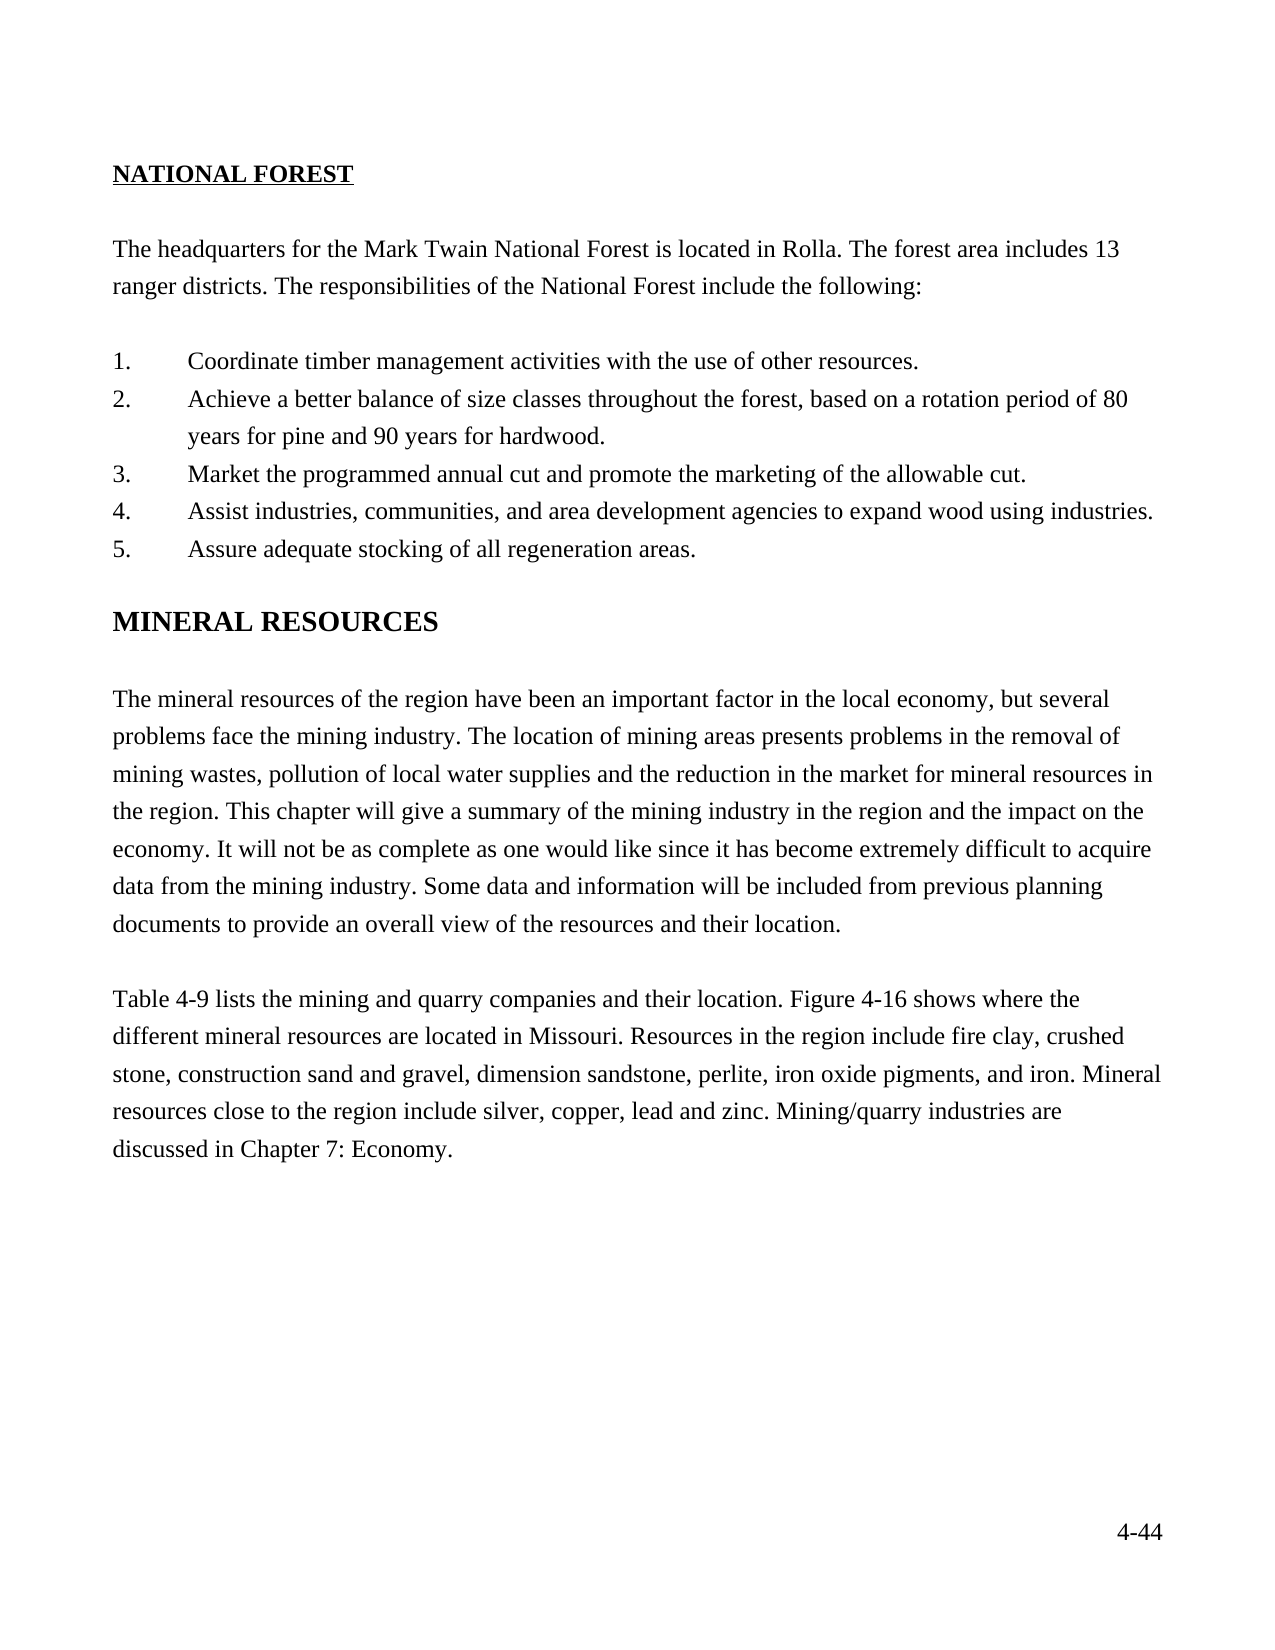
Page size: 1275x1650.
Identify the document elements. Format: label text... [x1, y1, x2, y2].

text 2. Achieve a better balance of size classes throughout the forest, based on a rotation period of 80 years for pine and 90 years for hardwood. [112, 375, 1162, 450]
text 3. Market the programmed annual cut and promote the marketing of the allowable cut. [112, 450, 1162, 487]
text 4. Assist industries, communities, and area development agencies to expand wood using industries. [112, 487, 1162, 525]
text NATIONAL FOREST [112, 150, 1162, 187]
text 5. Assure adequate stocking of all regeneration areas. [112, 525, 1162, 562]
text 1. Coordinate timber management activities with the use of other resources. [112, 337, 1162, 375]
text Table 4-9 lists the mining and quarry companies and their location. Figure 4-16 shows where the different mineral resources are located in Missouri. Resources in the region include fire clay, crushed stone, construction sand and gravel, dimension sandstone, perlite, iron oxide pigments, and iron. Mineral resources close to the region include silver, copper, lead and zinc. Mining/quarry industries are discussed in Chapter 7: Economy. [112, 975, 1162, 1162]
text The mineral resources of the region have been an important factor in the local economy, but several problems face the mining industry. The location of mining areas presents problems in the removal of mining wastes, pollution of local water supplies and the reduction in the market for mineral resources in the region. This chapter will give a summary of the mining industry in the region and the impact on the economy. It will not be as complete as one would like since it has become extremely difficult to acquire data from the mining industry. Some data and information will be included from previous planning documents to provide an overall view of the resources and their location. [112, 675, 1162, 937]
text MINERAL RESOURCES [112, 600, 1162, 637]
text The headquarters for the Mark Twain National Forest is located in Rolla. The forest area includes 13 ranger districts. The responsibilities of the National Forest include the following: [112, 225, 1162, 300]
